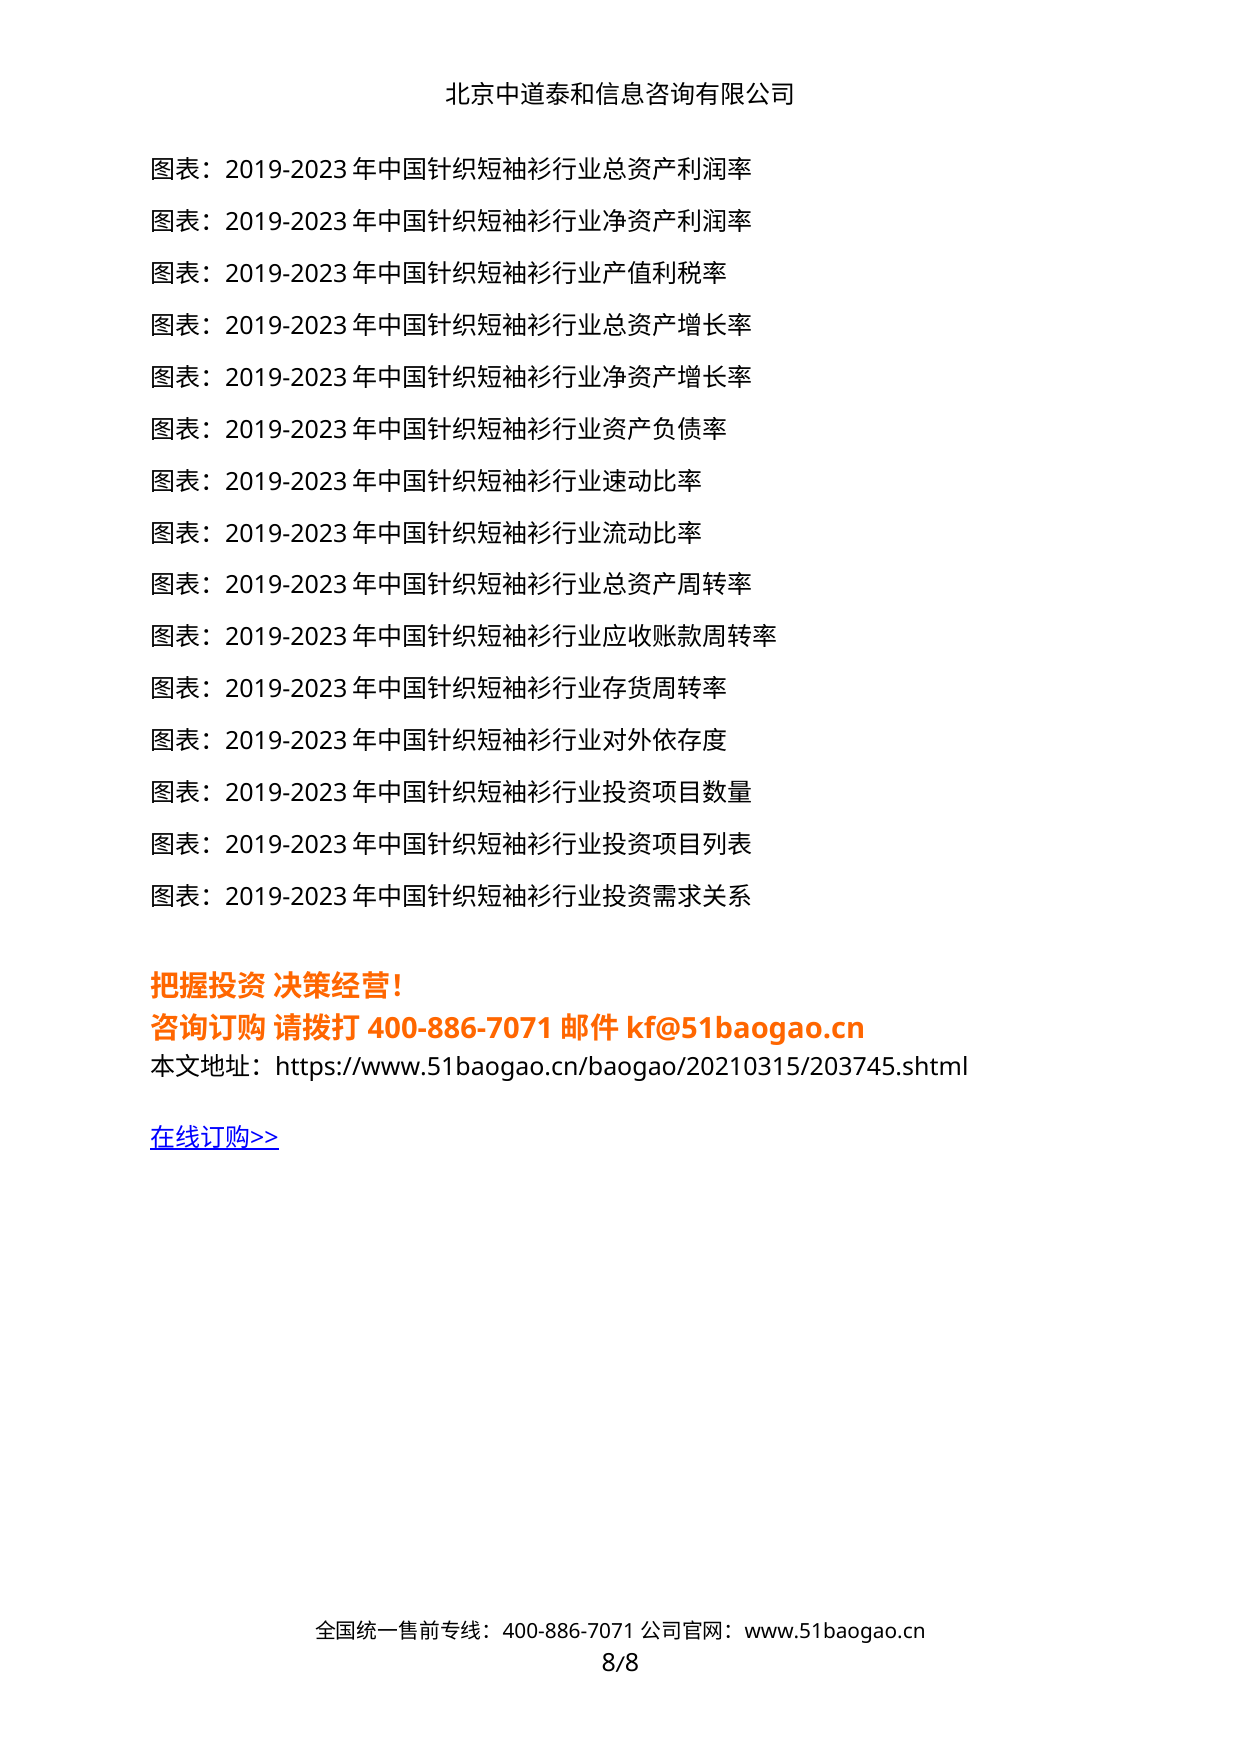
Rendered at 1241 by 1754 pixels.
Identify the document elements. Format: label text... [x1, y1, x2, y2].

text 图表：2019-2023年中国针织短袖衫行业总资产增长率 [150, 306, 1090, 342]
text 图表：2019-2023年中国针织短袖衫行业总资产周转率 [150, 565, 1090, 601]
text 图表：2019-2023年中国针织短袖衫行业净资产增长率 [150, 357, 1090, 394]
text 图表：2019-2023年中国针织短袖衫行业速动比率 [150, 461, 1090, 497]
text 图表：2019-2023年中国针织短袖衫行业投资项目列表 [150, 824, 1090, 861]
text 图表：2019-2023年中国针织短袖衫行业应收账款周转率 [150, 617, 1090, 653]
text 图表：2019-2023年中国针织短袖衫行业对外依存度 [150, 721, 1090, 757]
text 图表：2019-2023年中国针织短袖衫行业存货周转率 [150, 669, 1090, 705]
text 图表：2019-2023年中国针织短袖衫行业投资需求关系 [150, 876, 1090, 912]
text 图表：2019-2023年中国针织短袖衫行业投资项目数量 [150, 772, 1090, 809]
text 图表：2019-2023年中国针织短袖衫行业资产负债率 [150, 409, 1090, 446]
text 图表：2019-2023年中国针织短袖衫行业产值利税率 [150, 254, 1090, 290]
text 把握投资 决策经营！咨询订购 请拨打 400-886-7071 邮件 kf@51baogao.cn本文地址：https://www.51baogao.cn/baogao/20210315/203745.shtml [150, 928, 1090, 1083]
text 图表：2019-2023年中国针织短袖衫行业流动比率 [150, 513, 1090, 549]
text 图表：2019-2023年中国针织短袖衫行业净资产利润率 [150, 202, 1090, 238]
text 图表：2019-2023年中国针织短袖衫行业总资产利润率 [150, 150, 1090, 186]
text 在线订购>> [150, 1083, 1090, 1153]
